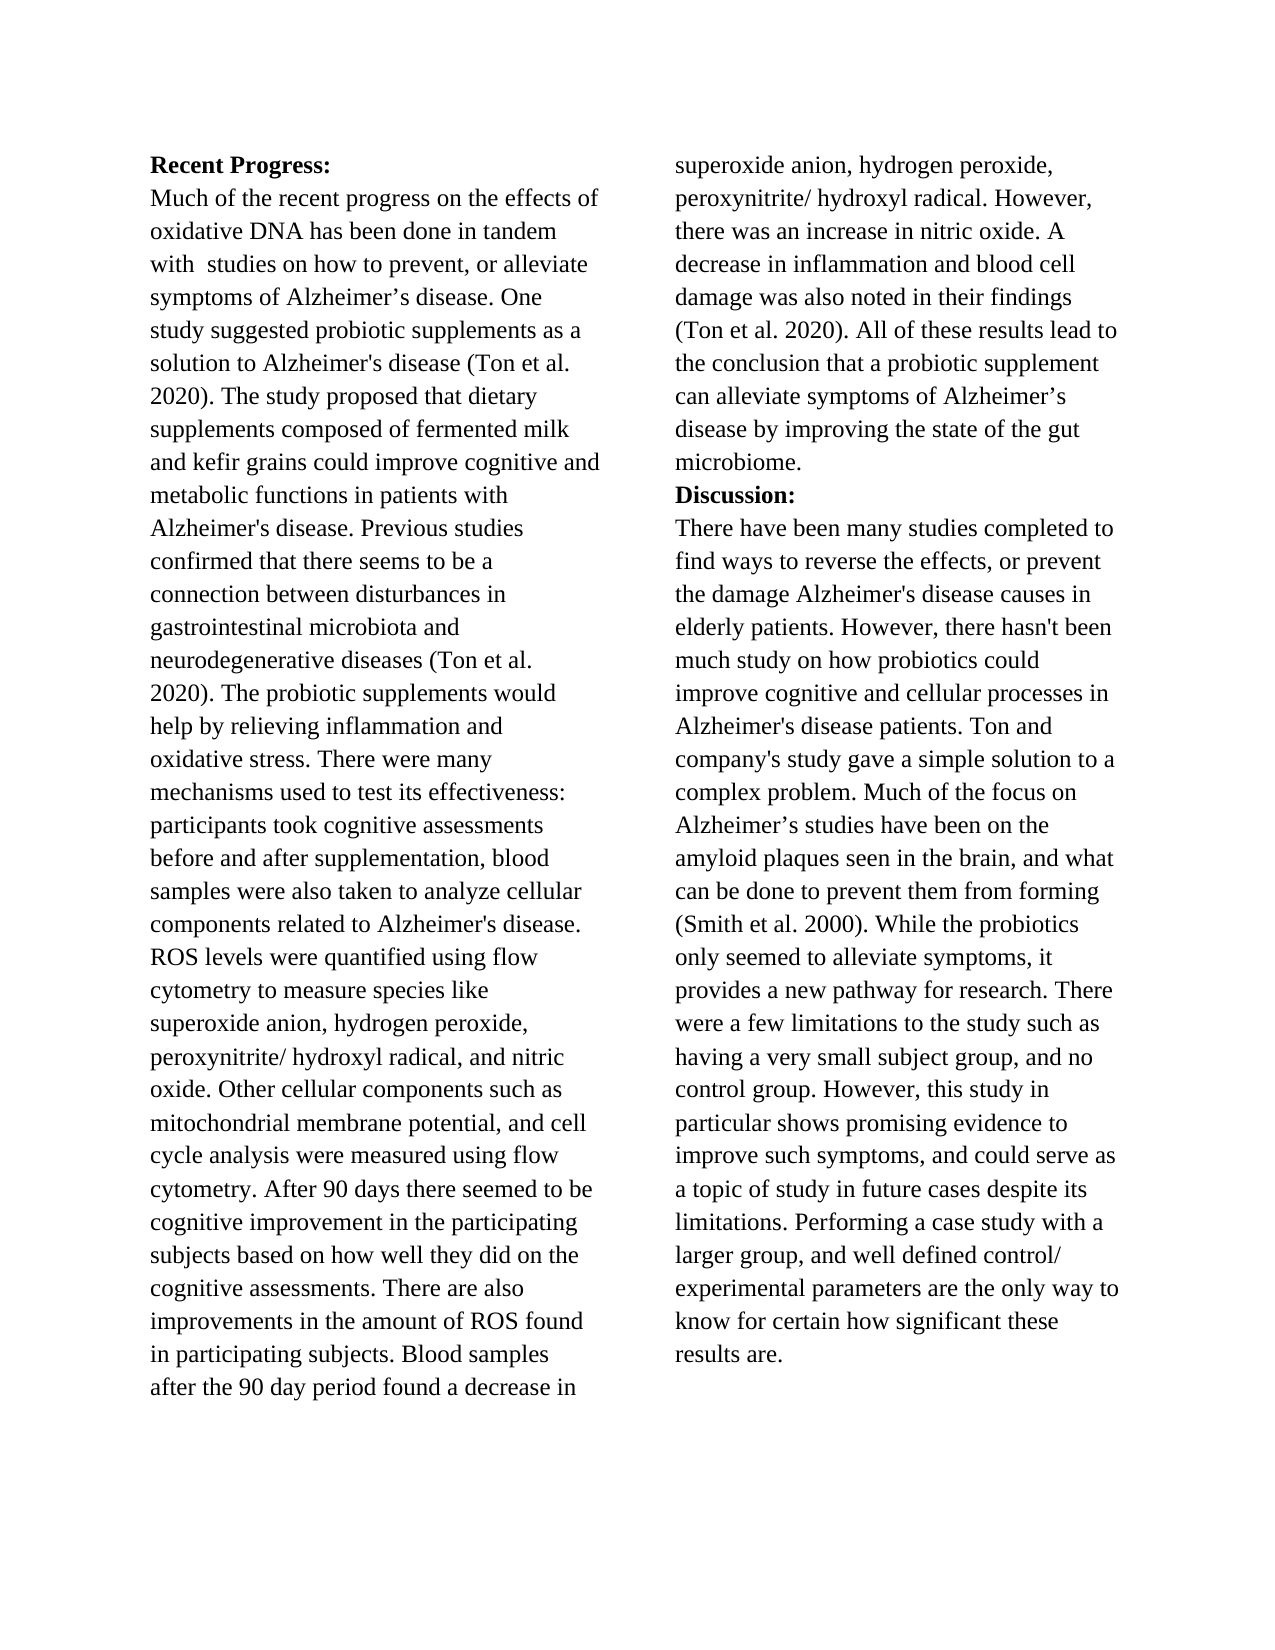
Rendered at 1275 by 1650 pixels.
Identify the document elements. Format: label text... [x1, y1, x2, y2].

text Much of the recent progress on the effects of oxidative DNA has been done in tandem with studies on how to prevent, or alleviate symptoms of Alzheimer’s disease. One study suggested probiotic supplements as a solution to Alzheimer's disease (Ton et al. 2020). The study proposed that dietary supplements composed of fermented milk and kefir grains could improve cognitive and metabolic functions in patients with Alzheimer's disease. Previous studies confirmed that there seems to be a connection between disturbances in gastrointestinal microbiota and neurodegenerative diseases (Ton et al. 2020). The probiotic supplements would help by relieving inflammation and oxidative stress. There were many mechanisms used to test its effectiveness: participants took cognitive assessments before and after supplementation, blood samples were also taken to analyze cellular components related to Alzheimer's disease. ROS levels were quantified using flow cytometry to measure species like superoxide anion, hydrogen peroxide, peroxynitrite/ hydroxyl radical, and nitric oxide. Other cellular components such as mitochondrial membrane potential, and cell cycle analysis were measured using flow cytometry. After 90 days there seemed to be cognitive improvement in the participating subjects based on how well they did on the cognitive assessments. There are also improvements in the amount of ROS found in participating subjects. Blood samples after the 90 day period found a decrease in superoxide anion, hydrogen peroxide, peroxynitrite/ hydroxyl radical. However, there was an increase in nitric oxide. A decrease in inflammation and blood cell damage was also noted in their findings (Ton et al. 2020). All of these results lead to the conclusion that a probiotic supplement can alleviate symptoms of Alzheimer’s disease by improving the state of the gut microbiome. [675, 150, 1125, 476]
text Discussion: [675, 480, 1125, 509]
text Much of the recent progress on the effects of oxidative DNA has been done in tandem with studies on how to prevent, or alleviate symptoms of Alzheimer’s disease. One study suggested probiotic supplements as a solution to Alzheimer's disease (Ton et al. 2020). The study proposed that dietary supplements composed of fermented milk and kefir grains could improve cognitive and metabolic functions in patients with Alzheimer's disease. Previous studies confirmed that there seems to be a connection between disturbances in gastrointestinal microbiota and neurodegenerative diseases (Ton et al. 2020). The probiotic supplements would help by relieving inflammation and oxidative stress. There were many mechanisms used to test its effectiveness: participants took cognitive assessments before and after supplementation, blood samples were also taken to analyze cellular components related to Alzheimer's disease. ROS levels were quantified using flow cytometry to measure species like superoxide anion, hydrogen peroxide, peroxynitrite/ hydroxyl radical, and nitric oxide. Other cellular components such as mitochondrial membrane potential, and cell cycle analysis were measured using flow cytometry. After 90 days there seemed to be cognitive improvement in the participating subjects based on how well they did on the cognitive assessments. There are also improvements in the amount of ROS found in participating subjects. Blood samples after the 90 day period found a decrease in superoxide anion, hydrogen peroxide, peroxynitrite/ hydroxyl radical. However, there was an increase in nitric oxide. A decrease in inflammation and blood cell damage was also noted in their findings (Ton et al. 2020). All of these results lead to the conclusion that a probiotic supplement can alleviate symptoms of Alzheimer’s disease by improving the state of the gut microbiome. [150, 183, 600, 1401]
text There have been many studies completed to find ways to reverse the effects, or prevent the damage Alzheimer's disease causes in elderly patients. However, there hasn't been much study on how probiotics could improve cognitive and cellular processes in Alzheimer's disease patients. Ton and company's study gave a simple solution to a complex problem. Much of the focus on Alzheimer’s studies have been on the amyloid plaques seen in the brain, and what can be done to prevent them from forming (Smith et al. 2000). While the probiotics only seemed to alleviate symptoms, it provides a new pathway for research. There were a few limitations to the study such as having a very small subject group, and no control group. However, this study in particular shows promising evidence to improve such symptoms, and could serve as a topic of study in future cases despite its limitations. Performing a case study with a larger group, and well defined control/ experimental parameters are the only way to know for certain how significant these results are. [675, 513, 1125, 1367]
text Recent Progress: [150, 150, 600, 179]
